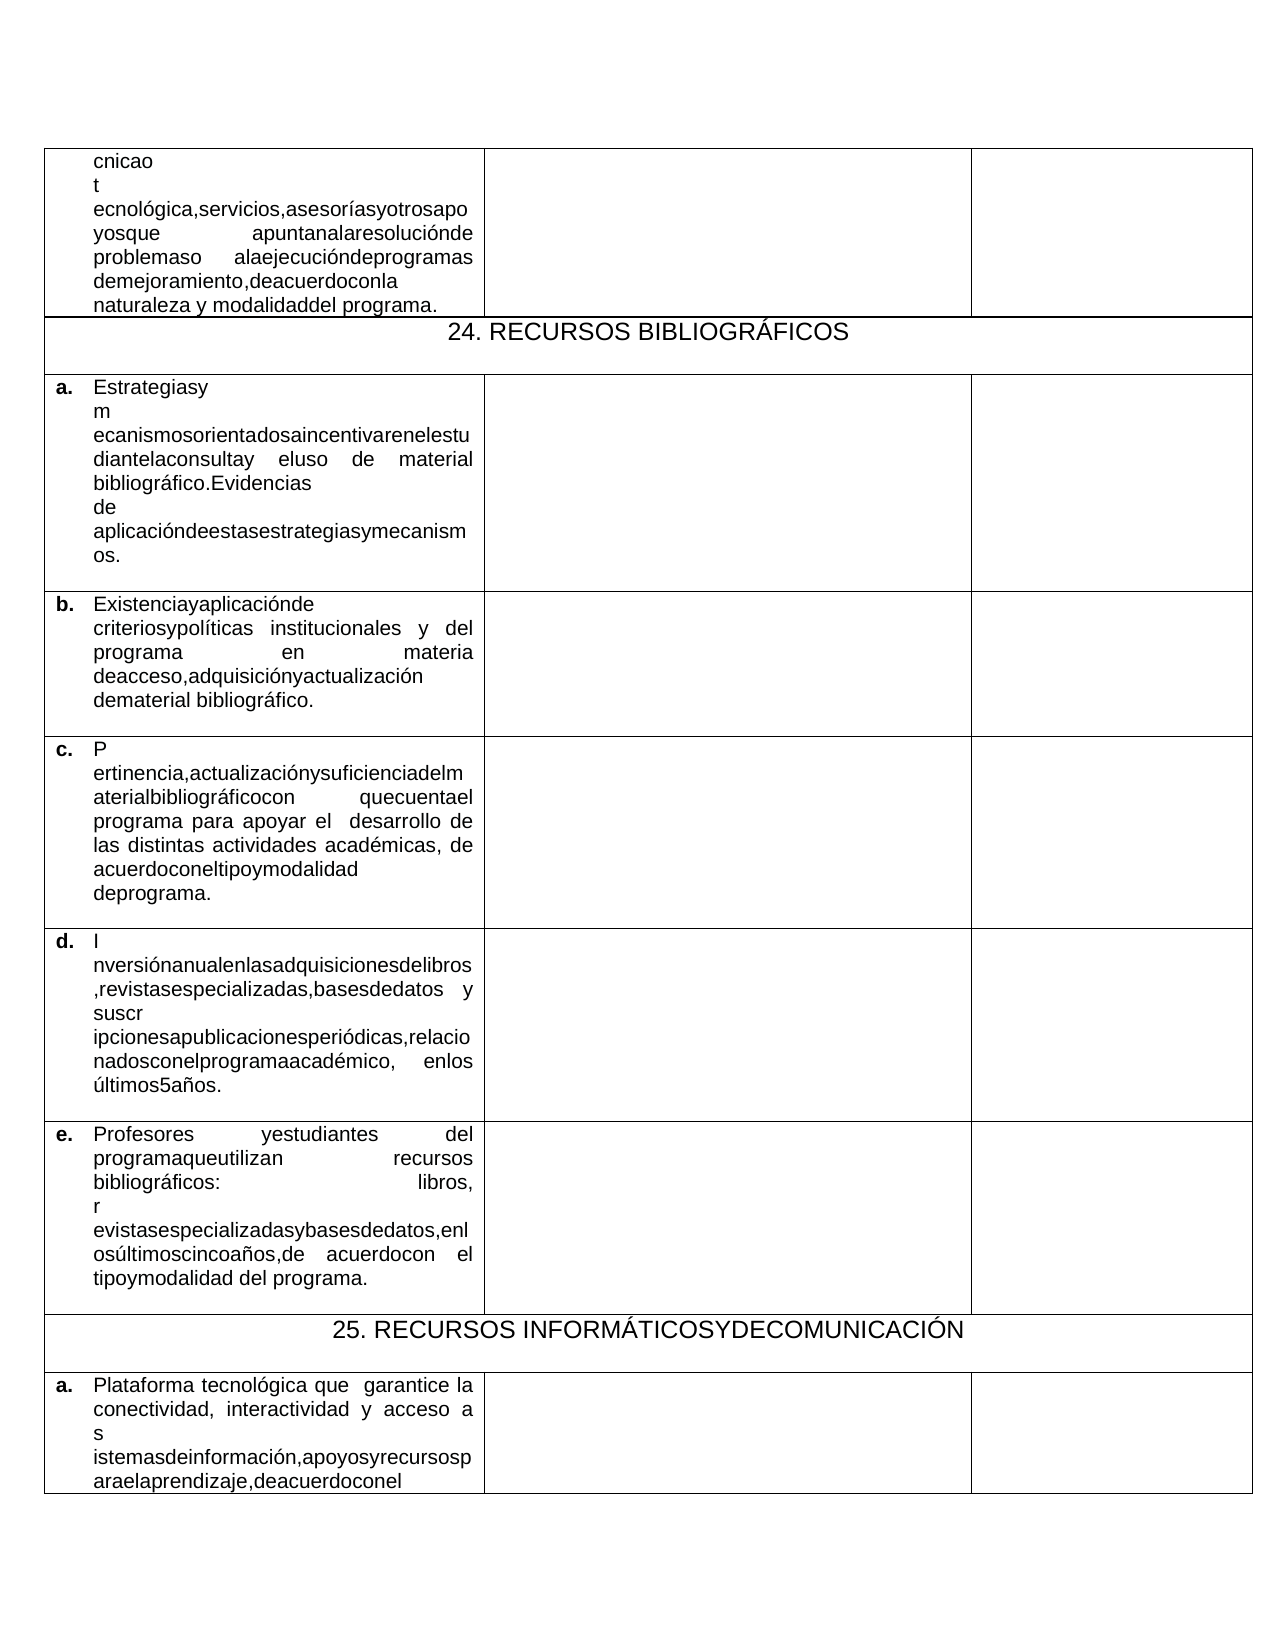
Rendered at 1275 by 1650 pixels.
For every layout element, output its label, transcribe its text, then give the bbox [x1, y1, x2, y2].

table_cell [972, 1373, 1252, 1492]
table_cell [485, 592, 971, 736]
table_cell [485, 375, 971, 591]
table_cell [972, 375, 1252, 591]
table_cell Existenciayaplicaciónde criteriosypolíticas institucionales y del programa en materia deacceso,adquisiciónyactualización dematerial bibliográfico. [45, 592, 484, 736]
table_cell Estrategiasy mecanismosorientadosaincentivarenelestudiantelaconsultay eluso de material bibliográfico.Evidencias deaplicacióndeestasestrategiasymecanismos. [45, 375, 484, 591]
table_cell [485, 149, 971, 316]
table_cell 24. RECURSOS BIBLIOGRÁFICOS [45, 318, 1252, 374]
table_cell [972, 149, 1252, 316]
table_cell [485, 1373, 971, 1492]
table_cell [45, 1373, 484, 1492]
table_cell [972, 737, 1252, 928]
table_cell 25. RECURSOS INFORMÁTICOSYDECOMUNICACIÓN [45, 1315, 1252, 1372]
table_cell [485, 929, 971, 1121]
table_cell Profesores yestudiantes del programaqueutilizan recursos bibliográficos: libros, revistasespecializadasybasesdedatos,enlosúltimoscincoaños,de acuerdocon el tipoymodalidad del programa. [45, 1122, 484, 1314]
table_cell [485, 737, 971, 928]
table_cell [972, 1122, 1252, 1314]
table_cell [45, 149, 484, 316]
table_cell [972, 929, 1252, 1121]
table_cell Inversiónanualenlasadquisicionesdelibros,revistasespecializadas,basesdedatos y suscripcionesapublicacionesperiódicas,relacionadosconelprogramaacadémico, enlos últimos5años. [45, 929, 484, 1121]
table_cell [485, 1122, 971, 1314]
table_cell [972, 592, 1252, 736]
table_cell Pertinencia,actualizaciónysuficienciadelmaterialbibliográficocon quecuentael programa para apoyar el desarrollo de las distintas actividades académicas, de acuerdoconeltipoymodalidad deprograma. [45, 737, 484, 928]
